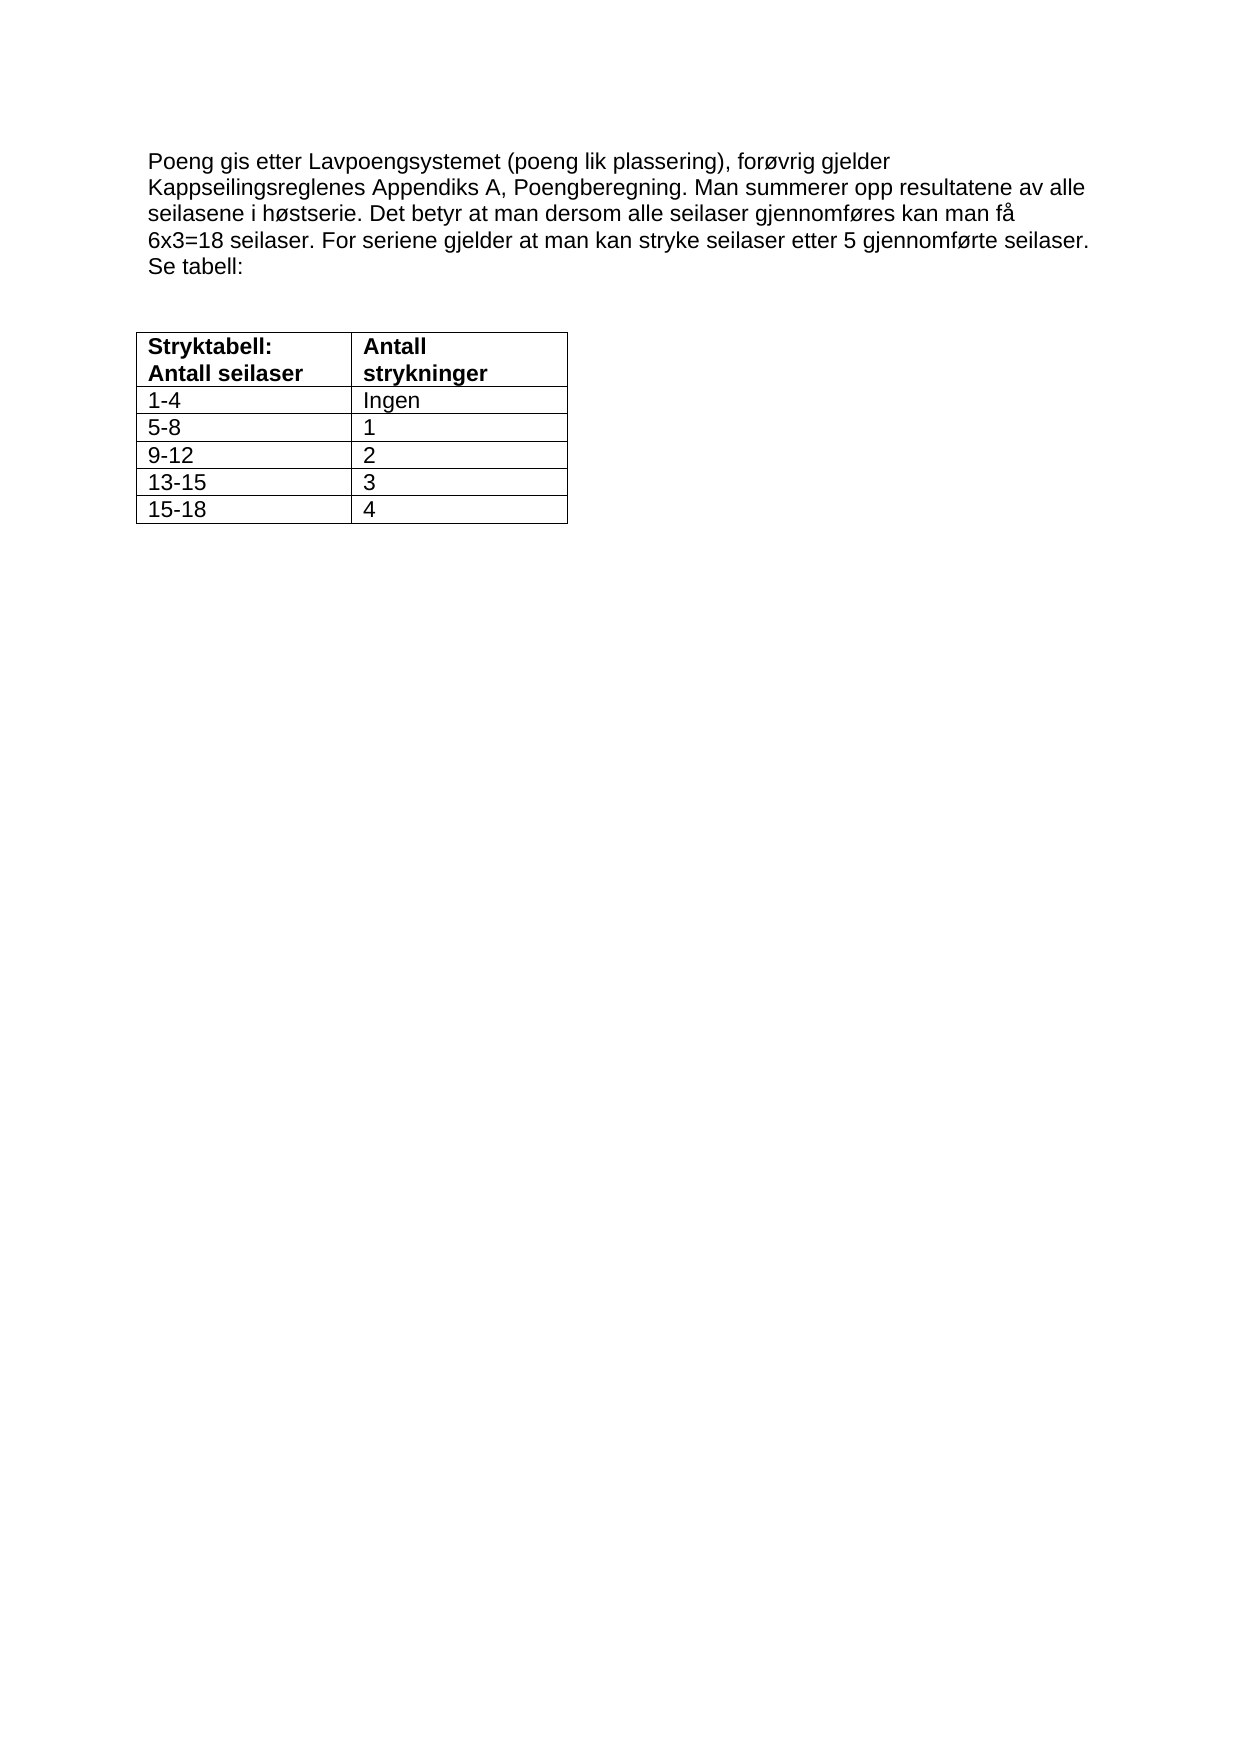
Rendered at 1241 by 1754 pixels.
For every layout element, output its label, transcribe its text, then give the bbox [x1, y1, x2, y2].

table_cell 9-12 [137, 442, 351, 468]
table_cell 4 [352, 496, 567, 523]
table_cell 5-8 [137, 414, 351, 441]
table_cell Ingen [352, 387, 567, 413]
table_cell 1 [352, 414, 567, 441]
table_cell 2 [352, 442, 567, 468]
table_cell 15-18 [137, 496, 351, 523]
table_header Antall strykninger [352, 333, 567, 386]
text Poeng gis etter Lavpoengsystemet (poeng lik plassering), forøvrig gjelder Kappseilingsreglenes Appendiks A, Poengberegning. Man summerer opp resultatene av alle seilasene i høstserie. Det betyr at man dersom alle seilaser gjennomføres kan man få 6x3=18 seilaser. For seriene gjelder at man kan stryke seilaser etter 5 gjennomførte seilaser. Se tabell: [148, 148, 1093, 279]
table_cell 3 [352, 469, 567, 495]
table_cell 13-15 [137, 469, 351, 495]
table_cell 1-4 [137, 387, 351, 413]
table_header Stryktabell: Antall seilaser [137, 333, 351, 386]
